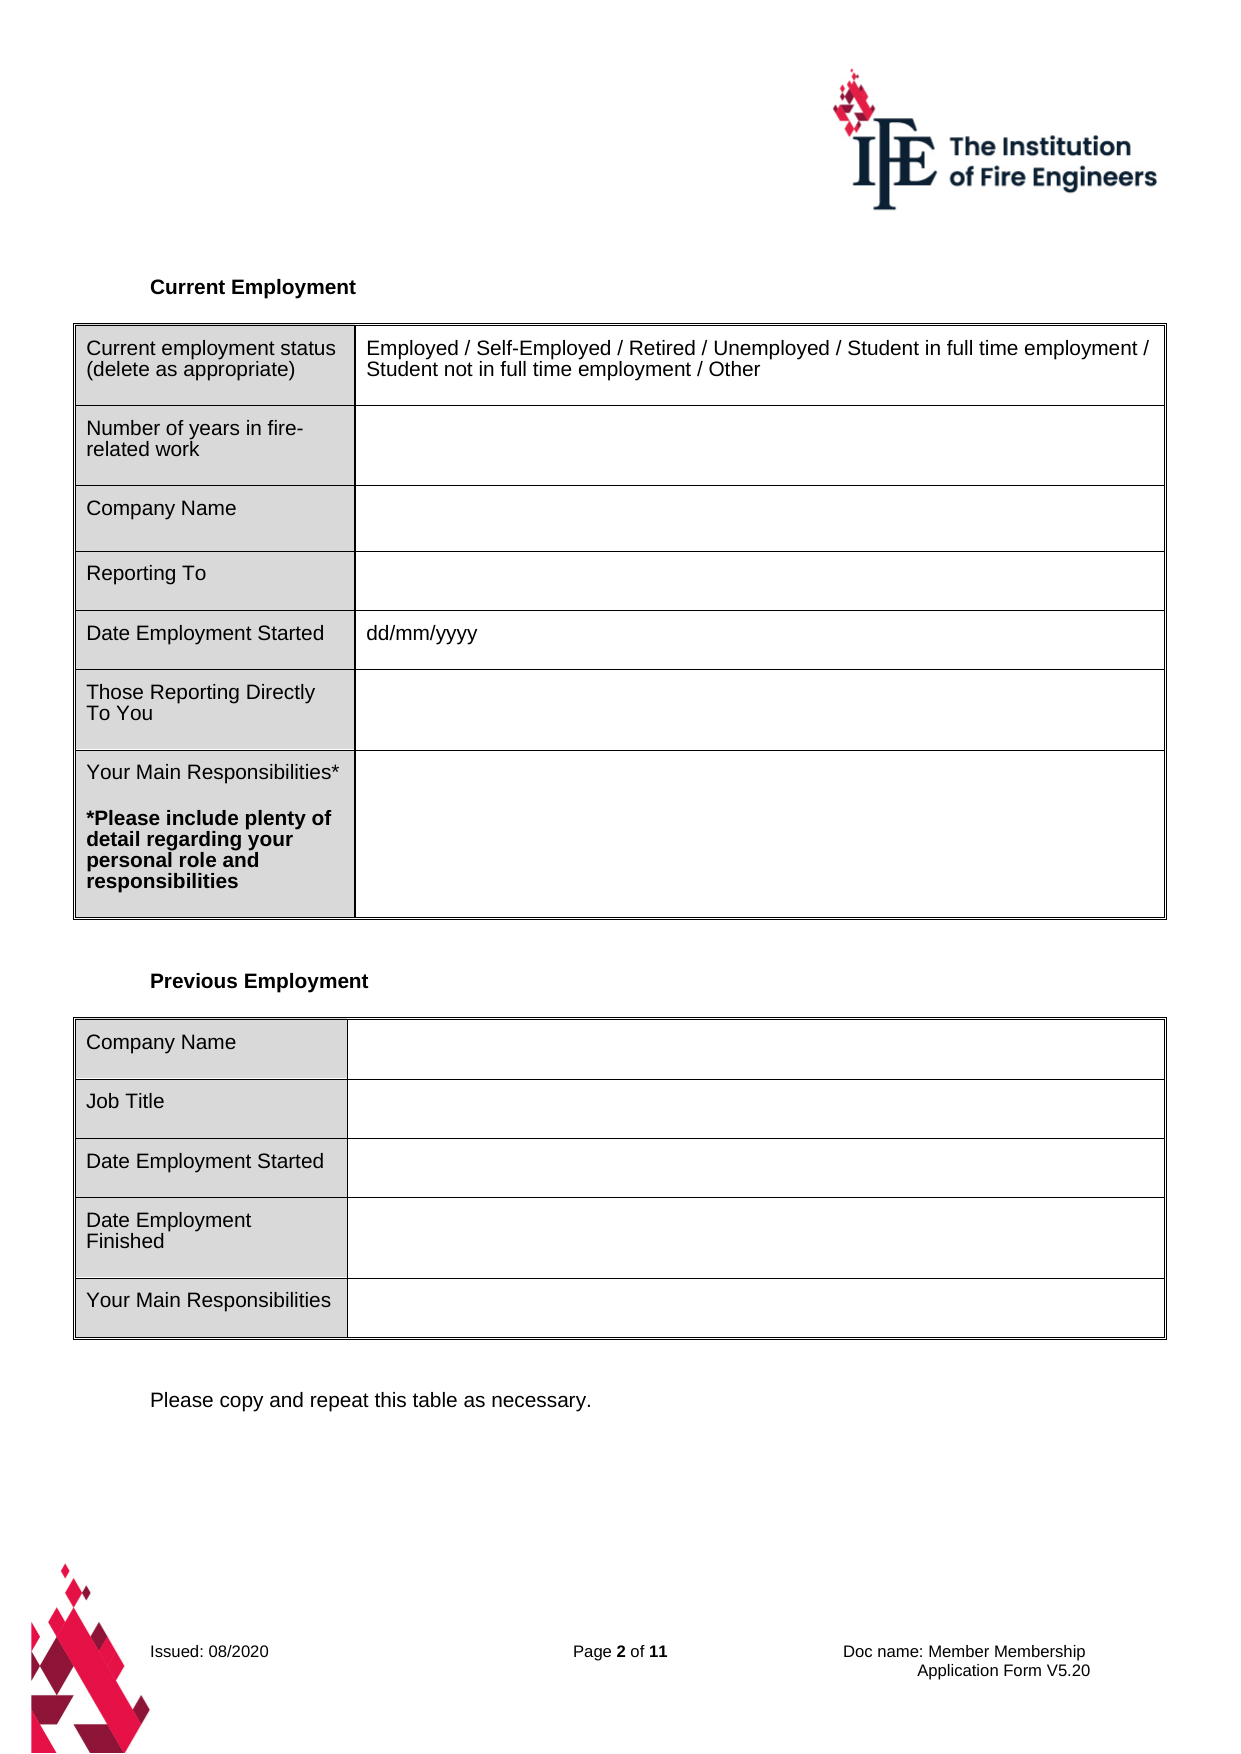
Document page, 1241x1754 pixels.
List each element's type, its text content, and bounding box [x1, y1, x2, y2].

table_cell Date Employment Started [76, 1139, 347, 1197]
table_cell Date Employment Finished [76, 1198, 347, 1277]
text Previous Employment [150, 969, 1090, 993]
text Current Employment [150, 274, 1090, 298]
table_cell Job Title [76, 1080, 347, 1138]
table_cell Company Name [76, 486, 354, 551]
table_header Company Name [76, 1020, 347, 1078]
table_cell [348, 1080, 1164, 1138]
table_cell [356, 552, 1164, 610]
table_cell [348, 1139, 1164, 1197]
table_cell dd/mm/yyyy [356, 611, 1164, 669]
table_cell Those Reporting Directly To You [76, 670, 354, 749]
picture [0, 0, 1241, 1753]
table_cell Date Employment Started [76, 611, 354, 669]
table_cell Number of years in fire-related work [76, 406, 354, 485]
text Please copy and repeat this table as necessary. [150, 1388, 1090, 1412]
table_cell [356, 486, 1164, 551]
table_cell Reporting To [76, 552, 354, 610]
table_cell Your Main Responsibilities* *Please include plenty of detail regarding your personal role and responsibilities [76, 751, 354, 917]
table_cell [356, 751, 1164, 917]
table_cell Your Main Responsibilities [76, 1279, 347, 1337]
table_cell [356, 670, 1164, 749]
table_header Current employment status (delete as appropriate) [76, 326, 354, 405]
table_cell [348, 1198, 1164, 1277]
table_cell [348, 1279, 1164, 1337]
table_cell [356, 406, 1164, 485]
table_header Employed / Self-Employed / Retired / Unemployed / Student in full time employment / Student not in full time employment / Other [356, 326, 1164, 405]
table_header [348, 1020, 1164, 1078]
